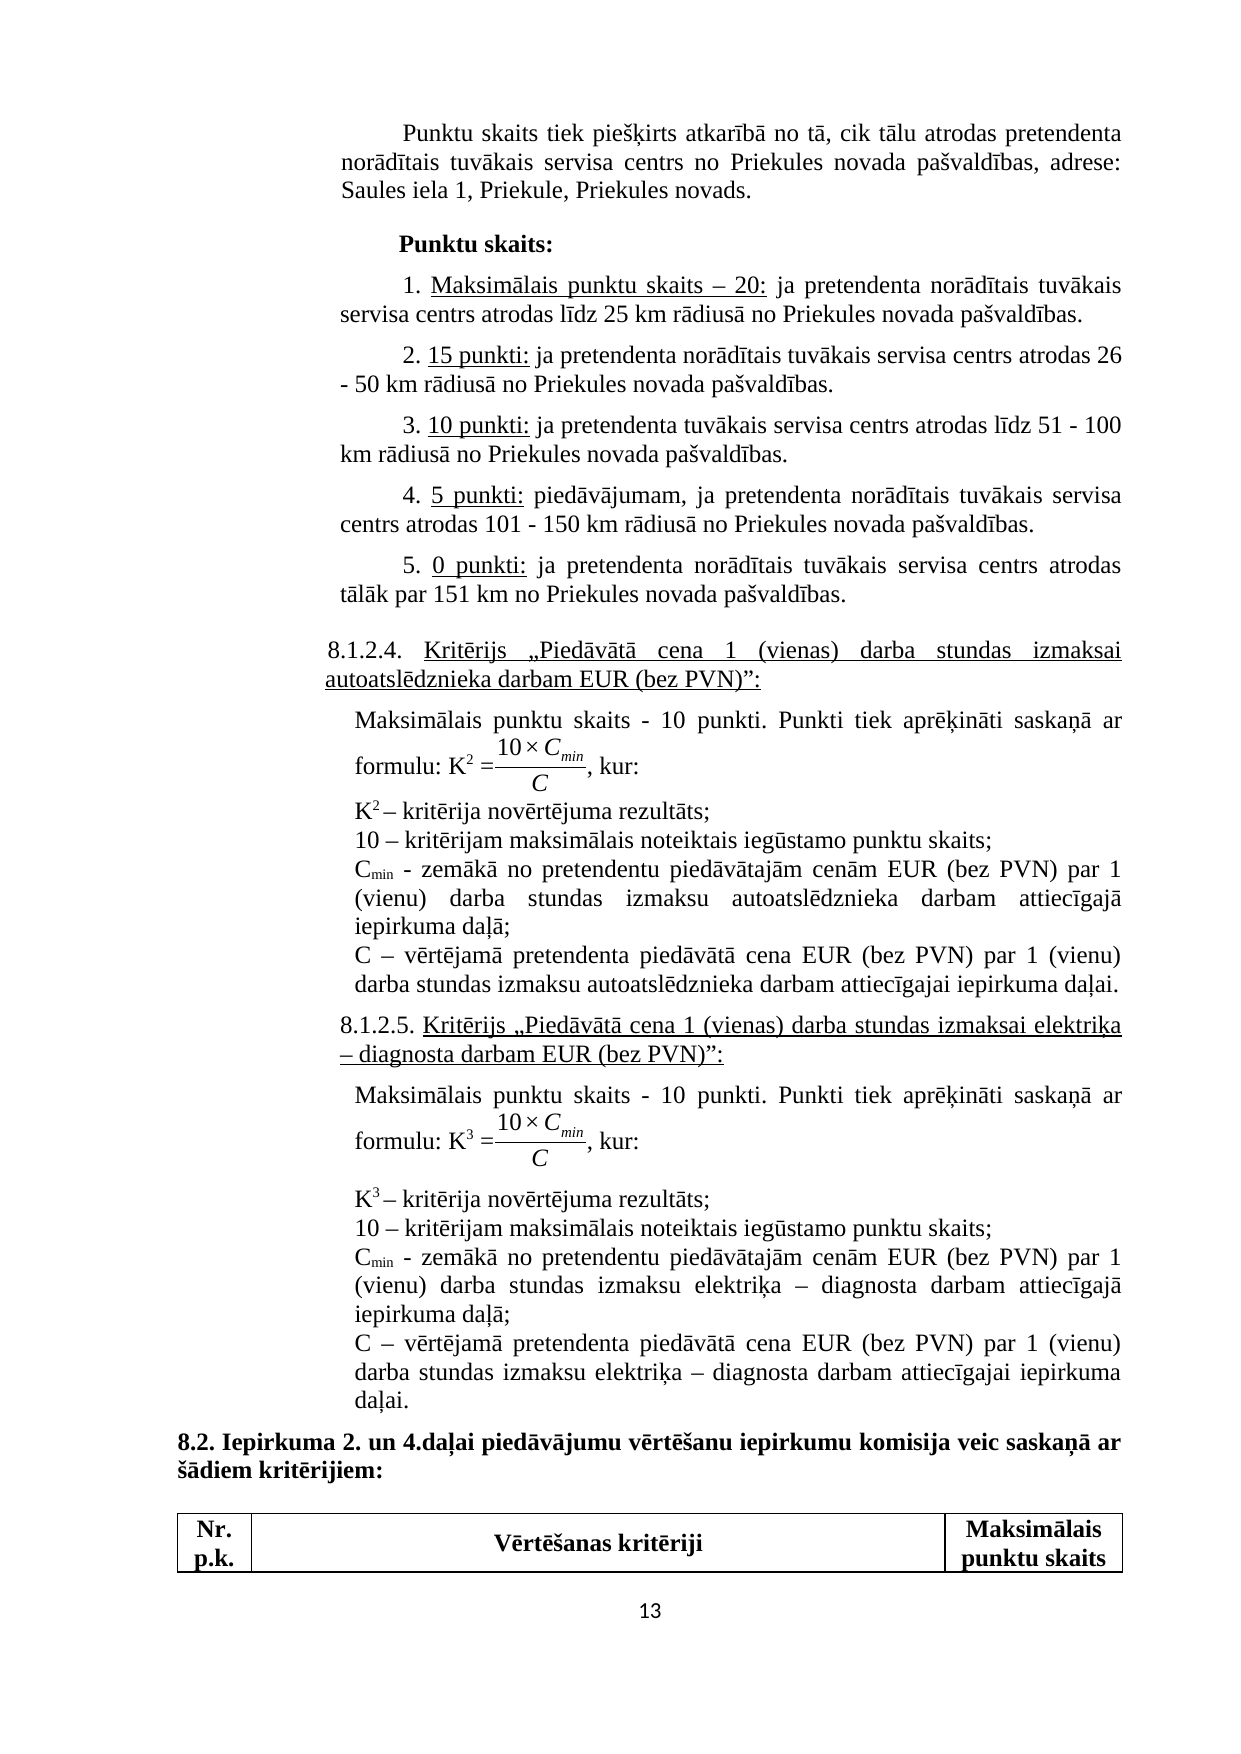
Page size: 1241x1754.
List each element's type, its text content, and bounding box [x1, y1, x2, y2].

text Maksimālais punktu skaits - 10 punkti. Punkti tiek aprēķināti saskaņā ar formulu: K3 =, kur: [354, 1080, 1122, 1172]
text K2 – kritērija novērtējuma rezultāts; [354, 796, 1122, 825]
list Punktu skaits tiek piešķirts atkarībā no tā, cik tālu atrodas pretendenta norādītais tuvākais servisa centrs no Priekules novada pašvaldības, adrese: Saules iela 1, Priekule, Priekules novads. [341, 118, 1122, 204]
text C – vērtējamā pretendenta piedāvātā cena EUR (bez PVN) par 1 (vienu) darba stundas izmaksu autoatslēdznieka darbam attiecīgajai iepirkuma daļai. [354, 940, 1122, 998]
text Cmin - zemākā no pretendentu piedāvātajām cenām EUR (bez PVN) par 1 (vienu) darba stundas izmaksu autoatslēdznieka darbam attiecīgajā iepirkuma daļā; [354, 854, 1122, 940]
text Cmin - zemākā no pretendentu piedāvātajām cenām EUR (bez PVN) par 1 (vienu) darba stundas izmaksu elektriķa – diagnosta darbam attiecīgajā iepirkuma daļā; [354, 1242, 1122, 1328]
text 2. 15 punkti: ja pretendenta norādītais tuvākais servisa centrs atrodas 26 - 50 km rādiusā no Priekules novada pašvaldības. [340, 341, 1122, 398]
text 5. 0 punkti: ja pretendenta norādītais tuvākais servisa centrs atrodas tālāk par 151 km no Priekules novada pašvaldības. [340, 551, 1122, 608]
text 10 – kritērijam maksimālais noteiktais iegūstamo punktu skaits; [354, 825, 1122, 854]
text 8.2. Iepirkuma 2. un 4.daļai piedāvājumu vērtēšanu iepirkumu komisija veic saskaņā ar šādiem kritērijiem: [177, 1427, 1122, 1484]
table_header Nr. p.k. [178, 1514, 251, 1571]
list 8.1.2.4. Kritērijs „Piedāvātā cena 1 (vienas) darba stundas izmaksai autoatslēdznieka darbam EUR (bez PVN)”: [325, 635, 1122, 692]
table_header Maksimālais punktu skaits [946, 1514, 1122, 1571]
text 1. Maksimālais punktu skaits – 20: ja pretendenta norādītais tuvākais servisa centrs atrodas līdz 25 km rādiusā no Priekules novada pašvaldības. [340, 271, 1122, 328]
text 4. 5 punkti: piedāvājumam, ja pretendenta norādītais tuvākais servisa centrs atrodas 101 - 150 km rādiusā no Priekules novada pašvaldības. [340, 481, 1122, 538]
text Punktu skaits: [339, 229, 1122, 258]
text Maksimālais punktu skaits - 10 punkti. Punkti tiek aprēķināti saskaņā ar formulu: K2 =, kur: [354, 705, 1122, 796]
text 8.1.2.5. Kritērijs „Piedāvātā cena 1 (vienas) darba stundas izmaksai elektriķa – diagnosta darbam EUR (bez PVN)”: [327, 1010, 1122, 1068]
text 3. 10 punkti: ja pretendenta tuvākais servisa centrs atrodas līdz 51 - 100 km rādiusā no Priekules novada pašvaldības. [340, 411, 1122, 468]
table_header Vērtēšanas kritēriji [252, 1514, 944, 1571]
text C – vērtējamā pretendenta piedāvātā cena EUR (bez PVN) par 1 (vienu) darba stundas izmaksu elektriķa – diagnosta darbam attiecīgajai iepirkuma daļai. [354, 1328, 1122, 1414]
text 10 – kritērijam maksimālais noteiktais iegūstamo punktu skaits; [354, 1213, 1122, 1242]
text K3 – kritērija novērtējuma rezultāts; [354, 1184, 1122, 1213]
